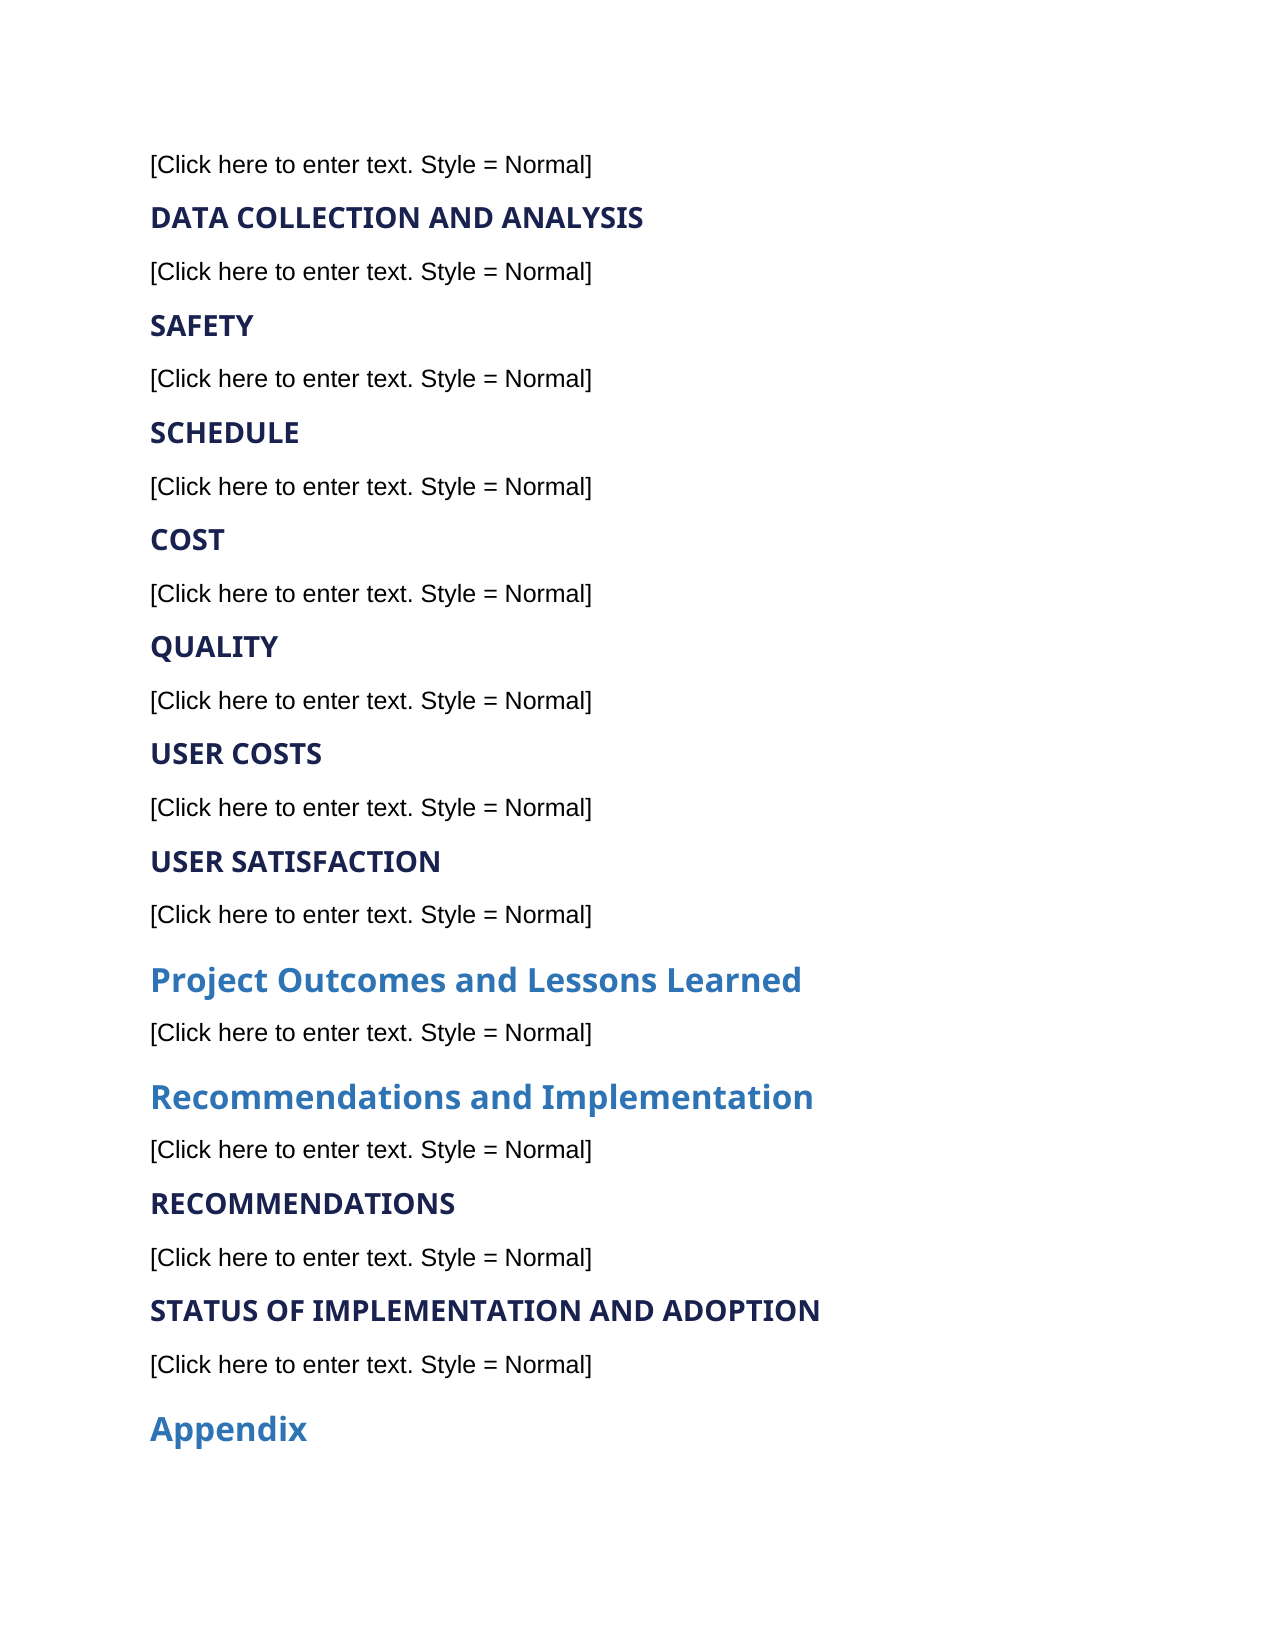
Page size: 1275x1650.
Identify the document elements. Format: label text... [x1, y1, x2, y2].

subtitle QUALITY [150, 626, 1125, 666]
subtitle Project Outcomes and Lessons Learned [150, 956, 1125, 1002]
subtitle SAFETY [150, 305, 1125, 344]
subtitle USER SATISFACTION [150, 841, 1125, 881]
subtitle USER COSTS [150, 734, 1125, 773]
subtitle SCHEDULE [150, 412, 1125, 452]
subtitle DATA COLLECTION AND ANALYSIS [150, 198, 1125, 237]
subtitle RECOMMENDATIONS [150, 1183, 1125, 1223]
subtitle STATUS OF IMPLEMENTATION AND ADOPTION [150, 1290, 1125, 1330]
subtitle COST [150, 519, 1125, 559]
subtitle Recommendations and Implementation [150, 1074, 1125, 1119]
subtitle Appendix [150, 1406, 1125, 1451]
